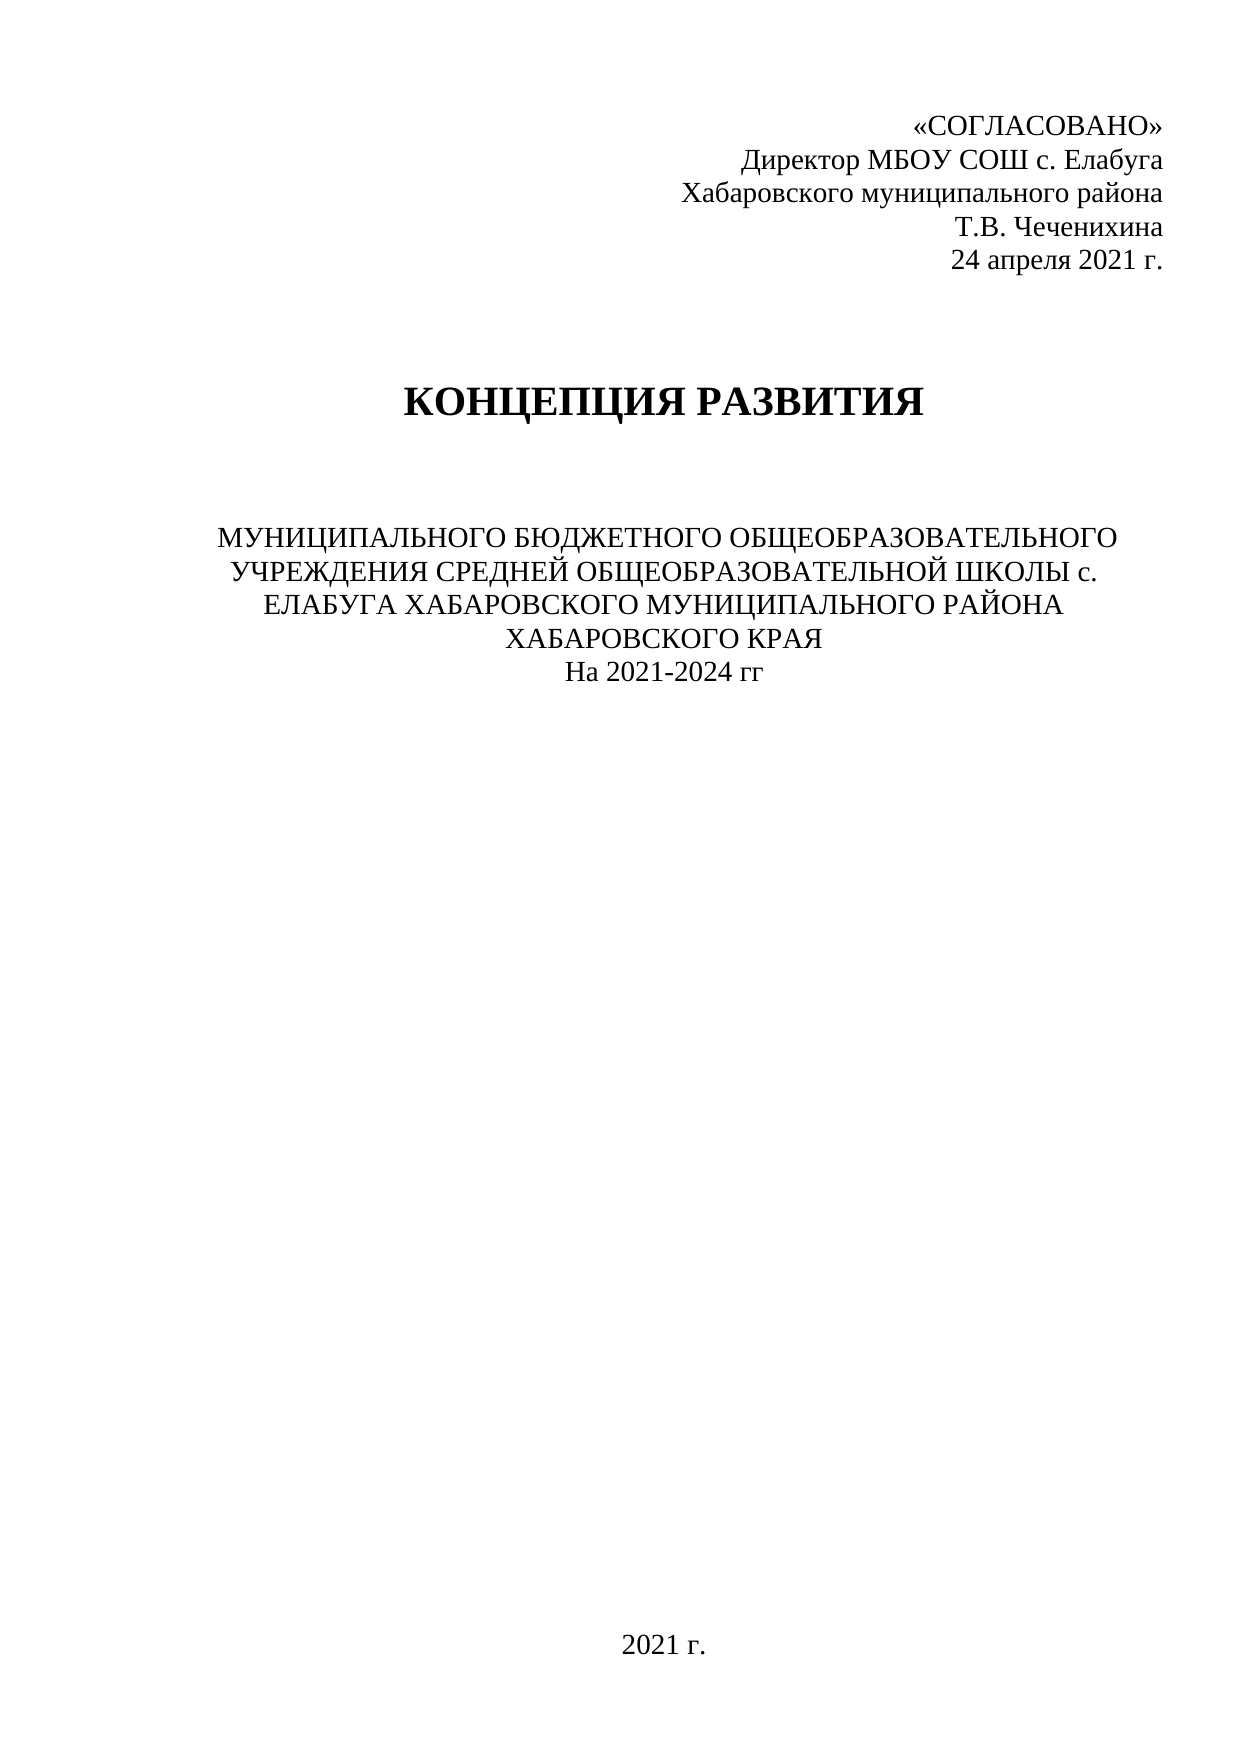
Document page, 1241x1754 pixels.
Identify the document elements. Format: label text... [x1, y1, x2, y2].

text «СОГЛАСОВАНО» [164, 108, 1163, 142]
text Хабаровского муниципального района [164, 175, 1163, 209]
text 24 апреля 2021 г. [164, 242, 1163, 276]
text Директор МБОУ СОШ с. Елабуга [164, 142, 1163, 175]
text 2021 г. [164, 1627, 1163, 1661]
text На 2021-2024 гг [164, 654, 1163, 688]
text КОНЦЕПЦИЯ РАЗВИТИЯ [164, 377, 1163, 424]
text МУНИЦИПАЛЬНОГО БЮДЖЕТНОГО ОБЩЕОБРАЗОВАТЕЛЬНОГО УЧРЕЖДЕНИЯ СРЕДНЕЙ ОБЩЕОБРАЗОВАТЕЛЬНОЙ ШКОЛЫ с. ЕЛАБУГА ХАБАРОВСКОГО МУНИЦИПАЛЬНОГО РАЙОНА ХАБАРОВСКОГО КРАЯ [164, 520, 1163, 654]
text Т.В. Чеченихина [164, 209, 1163, 242]
